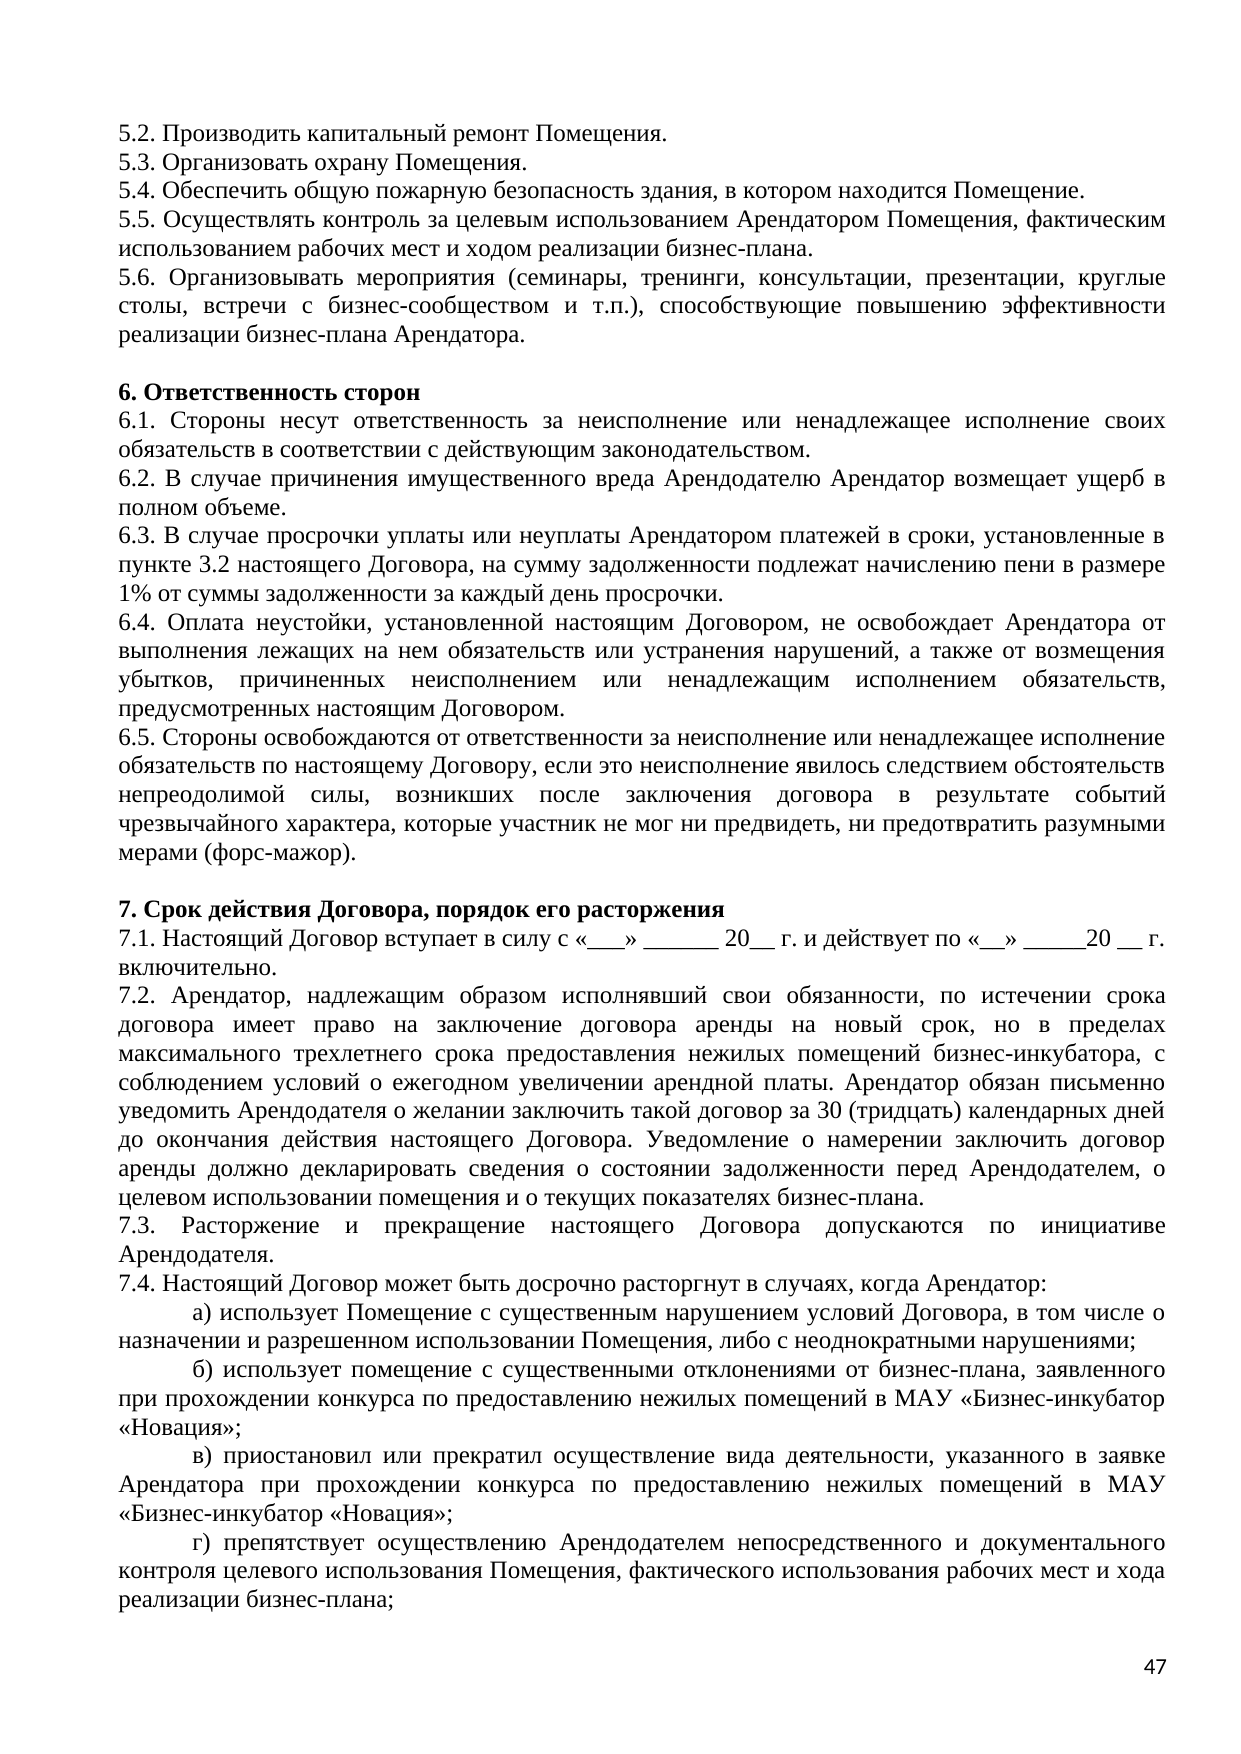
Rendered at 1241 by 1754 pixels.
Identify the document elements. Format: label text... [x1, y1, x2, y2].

text 7. Срок действия Договора, порядок его расторжения [118, 894, 1167, 923]
text 6.4. Оплата неустойки, установленной настоящим Договором, не освобождает Арендатора от выполнения лежащих на нем обязательств или устранения нарушений, а также от возмещения убытков, причиненных неисполнением или ненадлежащим исполнением обязательств, предусмотренных настоящим Договором. [118, 607, 1167, 722]
text 5.3. Организовать охрану Помещения. [118, 147, 1167, 176]
text 6.2. В случае причинения имущественного вреда Арендодателю Арендатор возмещает ущерб в полном объеме. [118, 463, 1167, 521]
text 7.4. Настоящий Договор может быть досрочно расторгнут в случаях, когда Арендатор: [118, 1268, 1167, 1297]
text 7.1. Настоящий Договор вступает в силу с «___» ______ 20__ г. и действует по «__» _____20 __ г. включительно. [118, 923, 1167, 981]
text 5.6. Организовывать мероприятия (семинары, тренинги, консультации, презентации, круглые столы, встречи с бизнес-сообществом и т.п.), способствующие повышению эффективности реализации бизнес-плана Арендатора. [118, 262, 1167, 348]
text 6.1. Стороны несут ответственность за неисполнение или ненадлежащее исполнение своих обязательств в соответствии с действующим законодательством. [118, 406, 1167, 463]
text 7.2. Арендатор, надлежащим образом исполнявший свои обязанности, по истечении срока договора имеет право на заключение договора аренды на новый срок, но в пределах максимального трехлетнего срока предоставления нежилых помещений бизнес-инкубатора, с соблюдением условий о ежегодном увеличении арендной платы. Арендатор обязан письменно уведомить Арендодателя о желании заключить такой договор за 30 (тридцать) календарных дней до окончания действия настоящего Договора. Уведомление о намерении заключить договор аренды должно декларировать сведения о состоянии задолженности перед Арендодателем, о целевом использовании помещения и о текущих показателях бизнес-плана. [118, 981, 1167, 1211]
text б) использует помещение с существенными отклонениями от бизнес-плана, заявленного при прохождении конкурса по предоставлению нежилых помещений в МАУ «Бизнес-инкубатор «Новация»; [118, 1354, 1167, 1441]
text 5.5. Осуществлять контроль за целевым использованием Арендатором Помещения, фактическим использованием рабочих мест и ходом реализации бизнес-плана. [118, 204, 1167, 262]
text 6.5. Стороны освобождаются от ответственности за неисполнение или ненадлежащее исполнение обязательств по настоящему Договору, если это неисполнение явилось следствием обстоятельств непреодолимой силы, возникших после заключения договора в результате событий чрезвычайного характера, которые участник не мог ни предвидеть, ни предотвратить разумными мерами (форс-мажор). [118, 722, 1167, 866]
text 6.3. В случае просрочки уплаты или неуплаты Арендатором платежей в сроки, установленные в пункте 3.2 настоящего Договора, на сумму задолженности подлежат начислению пени в размере 1% от суммы задолженности за каждый день просрочки. [118, 521, 1167, 607]
text 5.2. Производить капитальный ремонт Помещения. [118, 118, 1167, 147]
text а) использует Помещение с существенным нарушением условий Договора, в том числе о назначении и разрешенном использовании Помещения, либо с неоднократными нарушениями; [118, 1297, 1167, 1354]
text 7.3. Расторжение и прекращение настоящего Договора допускаются по инициативе Арендодателя. [118, 1211, 1167, 1268]
text г) препятствует осуществлению Арендодателем непосредственного и документального контроля целевого использования Помещения, фактического использования рабочих мест и хода реализации бизнес-плана; [118, 1527, 1167, 1613]
text 5.4. Обеспечить общую пожарную безопасность здания, в котором находится Помещение. [118, 176, 1167, 204]
text 6. Ответственность сторон [118, 377, 1167, 406]
text в) приостановил или прекратил осуществление вида деятельности, указанного в заявке Арендатора при прохождении конкурса по предоставлению нежилых помещений в МАУ «Бизнес-инкубатор «Новация»; [118, 1441, 1167, 1527]
